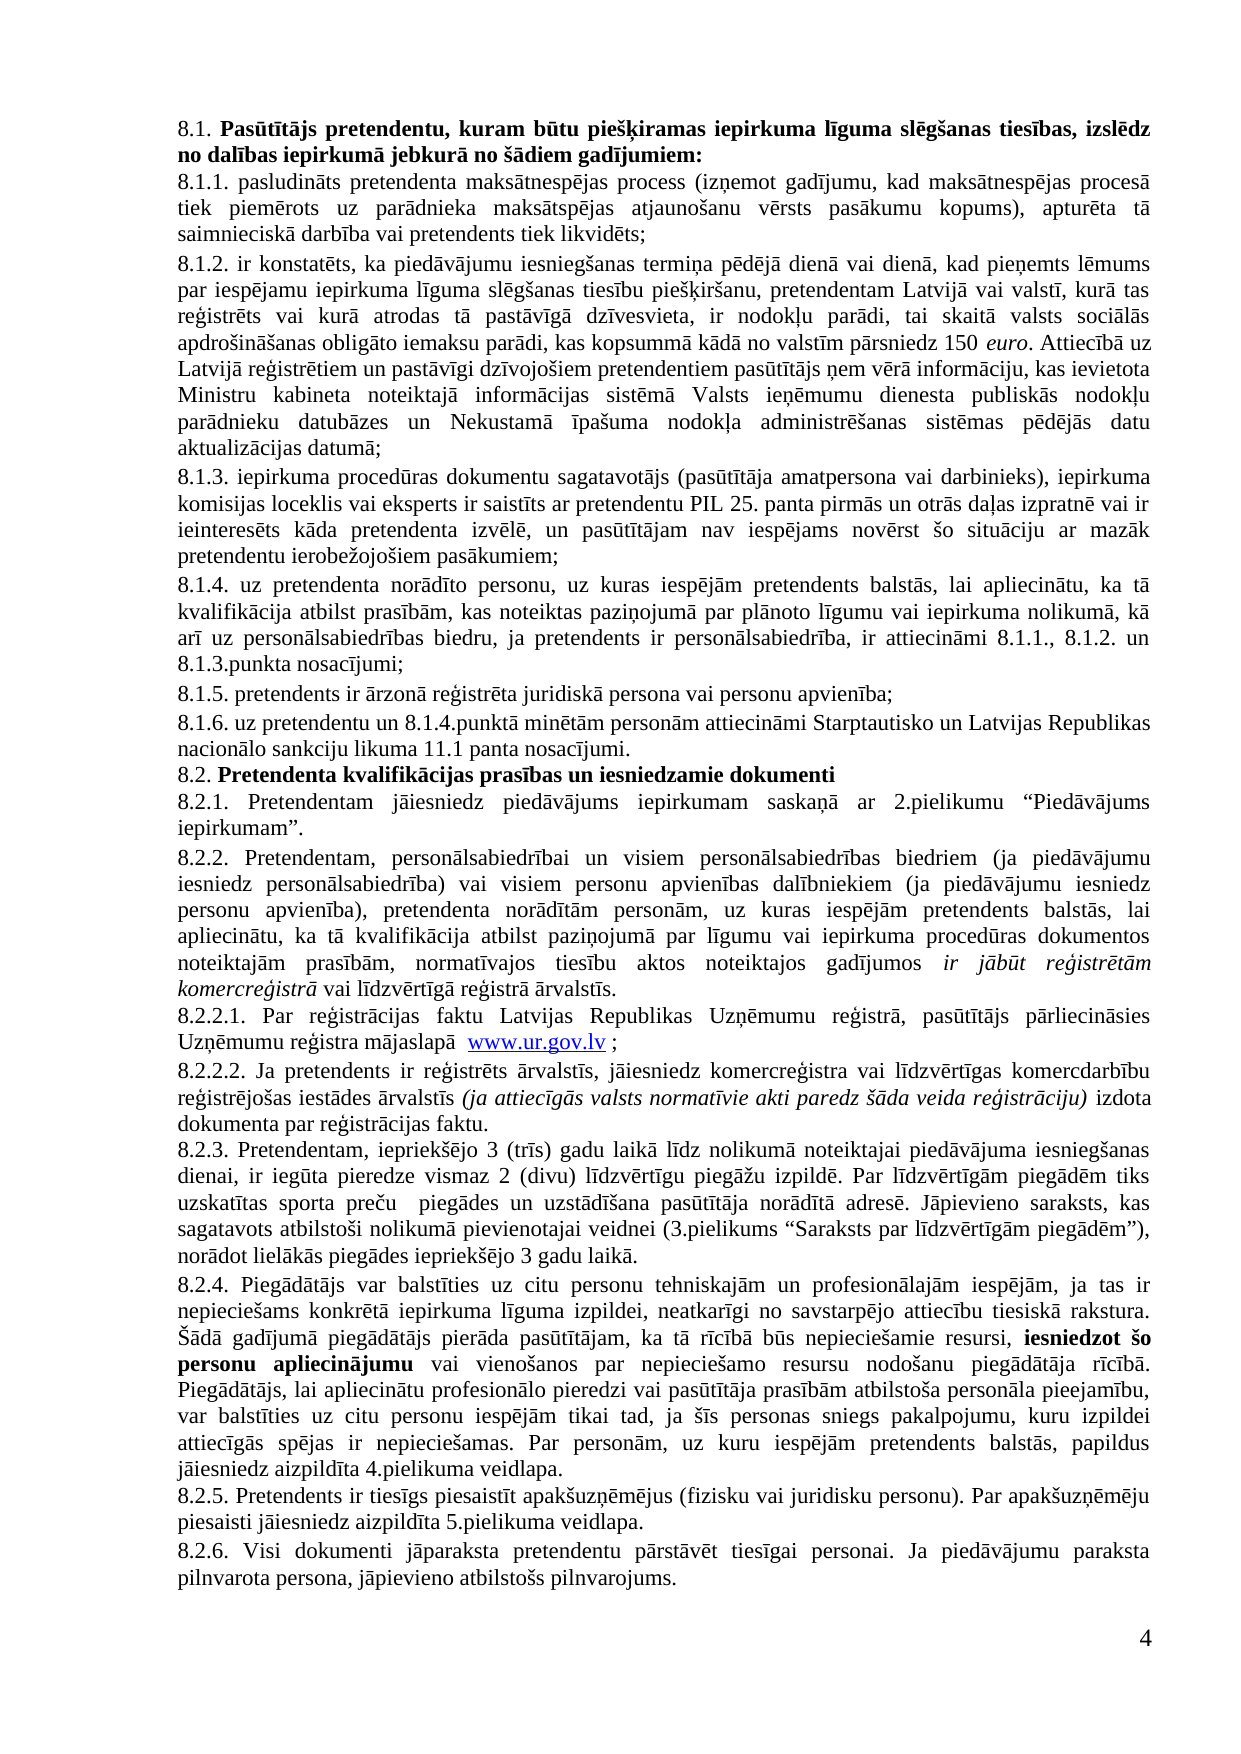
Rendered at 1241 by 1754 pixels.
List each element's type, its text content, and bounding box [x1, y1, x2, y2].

text 8.2.2.2. Ja pretendents ir reģistrēts ārvalstīs, jāiesniedz komercreģistra vai līdzvērtīgas komercdarbību reģistrējošas iestādes ārvalstīs (ja attiecīgās valsts normatīvie akti paredz šāda veida reģistrāciju) izdota dokumenta par reģistrācijas faktu. [177, 1057, 1152, 1136]
text 8.1.6. uz pretendentu un 8.1.4.punktā minētām personām attiecināmi Starptautisko un Latvijas Republikas nacionālo sankciju likuma 11.1 panta nosacījumi. [177, 709, 1152, 762]
text 8.2.2. Pretendentam, personālsabiedrībai un visiem personālsabiedrības biedriem (ja piedāvājumu iesniedz personālsabiedrība) vai visiem personu apvienības dalībniekiem (ja piedāvājumu iesniedz personu apvienība), pretendenta norādītām personām, uz kuras iespējām pretendents balstās, lai apliecinātu, ka tā kvalifikācija atbilst paziņojumā par līgumu vai iepirkuma procedūras dokumentos noteiktajām prasībām, normatīvajos tiesību aktos noteiktajos gadījumos ir jābūt reģistrētām komercreģistrā vai līdzvērtīgā reģistrā ārvalstīs. [177, 843, 1152, 1002]
text 8.2.6. Visi dokumenti jāparaksta pretendentu pārstāvēt tiesīgai personai. Ja piedāvājumu paraksta pilnvarota persona, jāpievieno atbilstošs pilnvarojums. [177, 1537, 1152, 1590]
text 8.2.3. Pretendentam, iepriekšējo 3 (trīs) gadu laikā līdz nolikumā noteiktajai piedāvājuma iesniegšanas dienai, ir iegūta pieredze vismaz 2 (divu) līdzvērtīgu piegāžu izpildē. Par līdzvērtīgām piegādēm tiks uzskatītas sporta preču piegādes un uzstādīšana pasūtītāja norādītā adresē. Jāpievieno saraksts, kas sagatavots atbilstoši nolikumā pievienotajai veidnei (3.pielikums “Saraksts par līdzvērtīgām piegādēm”), norādot lielākās piegādes iepriekšējo 3 gadu laikā. [177, 1136, 1152, 1268]
text 8.1.3. iepirkuma procedūras dokumentu sagatavotājs (pasūtītāja amatpersona vai darbinieks), iepirkuma komisijas loceklis vai eksperts ir saistīts ar pretendentu PIL 25. panta pirmās un otrās daļas izpratnē vai ir ieinteresēts kāda pretendenta izvēlē, un pasūtītājam nav iespējams novērst šo situāciju ar mazāk pretendentu ierobežojošiem pasākumiem; [177, 463, 1152, 569]
text 8.2.1. Pretendentam jāiesniedz piedāvājums iepirkumam saskaņā ar 2.pielikumu “Piedāvājums iepirkumam”. [177, 788, 1152, 841]
text 8.1.2. ir konstatēts, ka piedāvājumu iesniegšanas termiņa pēdējā dienā vai dienā, kad pieņemts lēmums par iespējamu iepirkuma līguma slēgšanas tiesību piešķiršanu, pretendentam Latvijā vai valstī, kurā tas reģistrēts vai kurā atrodas tā pastāvīgā dzīvesvieta, ir nodokļu parādi, tai skaitā valsts sociālās apdrošināšanas obligāto iemaksu parādi, kas kopsummā kādā no valstīm pārsniedz 150 euro. Attiecībā uz Latvijā reģistrētiem un pastāvīgi dzīvojošiem pretendentiem pasūtītājs ņem vērā informāciju, kas ievietota Ministru kabineta noteiktajā informācijas sistēmā Valsts ieņēmumu dienesta publiskās nodokļu parādnieku datubāzes un Nekustamā īpašuma nodokļa administrēšanas sistēmas pēdējās datu aktualizācijas datumā; [177, 249, 1152, 460]
text 8.1.4. uz pretendenta norādīto personu, uz kuras iespējām pretendents balstās, lai apliecinātu, ka tā kvalifikācija atbilst prasībām, kas noteiktas paziņojumā par plānoto līgumu vai iepirkuma nolikumā, kā arī uz personālsabiedrības biedru, ja pretendents ir personālsabiedrība, ir attiecināmi 8.1.1., 8.1.2. un 8.1.3.punkta nosacījumi; [177, 571, 1152, 677]
text 8.2.2.1. Par reģistrācijas faktu Latvijas Republikas Uzņēmumu reģistrā, pasūtītājs pārliecināsies Uzņēmumu reģistra mājaslapā www.ur.gov.lv ; [177, 1002, 1152, 1054]
text 8.1.5. pretendents ir ārzonā reģistrēta juridiskā persona vai personu apvienība; [177, 680, 1152, 706]
text 8.2.5. Pretendents ir tiesīgs piesaistīt apakšuzņēmējus (fizisku vai juridisku personu). Par apakšuzņēmēju piesaisti jāiesniedz aizpildīta 5.pielikuma veidlapa. [177, 1482, 1152, 1534]
text 8.1.1. pasludināts pretendenta maksātnespējas process (izņemot gadījumu, kad maksātnespējas procesā tiek piemērots uz parādnieka maksātspējas atjaunošanu vērsts pasākumu kopums), apturēta tā saimnieciskā darbība vai pretendents tiek likvidēts; [177, 168, 1152, 247]
text 8.2. Pretendenta kvalifikācijas prasības un iesniedzamie dokumenti [177, 762, 1152, 788]
text 8.1. Pasūtītājs pretendentu, kuram būtu piešķiramas iepirkuma līguma slēgšanas tiesības, izslēdz no dalības iepirkumā jebkurā no šādiem gadījumiem: [177, 115, 1152, 168]
text 8.2.4. Piegādātājs var balstīties uz citu personu tehniskajām un profesionālajām iespējām, ja tas ir nepieciešams konkrētā iepirkuma līguma izpildei, neatkarīgi no savstarpējo attiecību tiesiskā rakstura. Šādā gadījumā piegādātājs pierāda pasūtītājam, ka tā rīcībā būs nepieciešamie resursi, iesniedzot šo personu apliecinājumu vai vienošanos par nepieciešamo resursu nodošanu piegādātāja rīcībā. Piegādātājs, lai apliecinātu profesionālo pieredzi vai pasūtītāja prasībām atbilstoša personāla pieejamību, var balstīties uz citu personu iespējām tikai tad, ja šīs personas sniegs pakalpojumu, kuru izpildei attiecīgās spējas ir nepieciešamas. Par personām, uz kuru iespējām pretendents balstās, papildus jāiesniedz aizpildīta 4.pielikuma veidlapa. [177, 1271, 1152, 1482]
